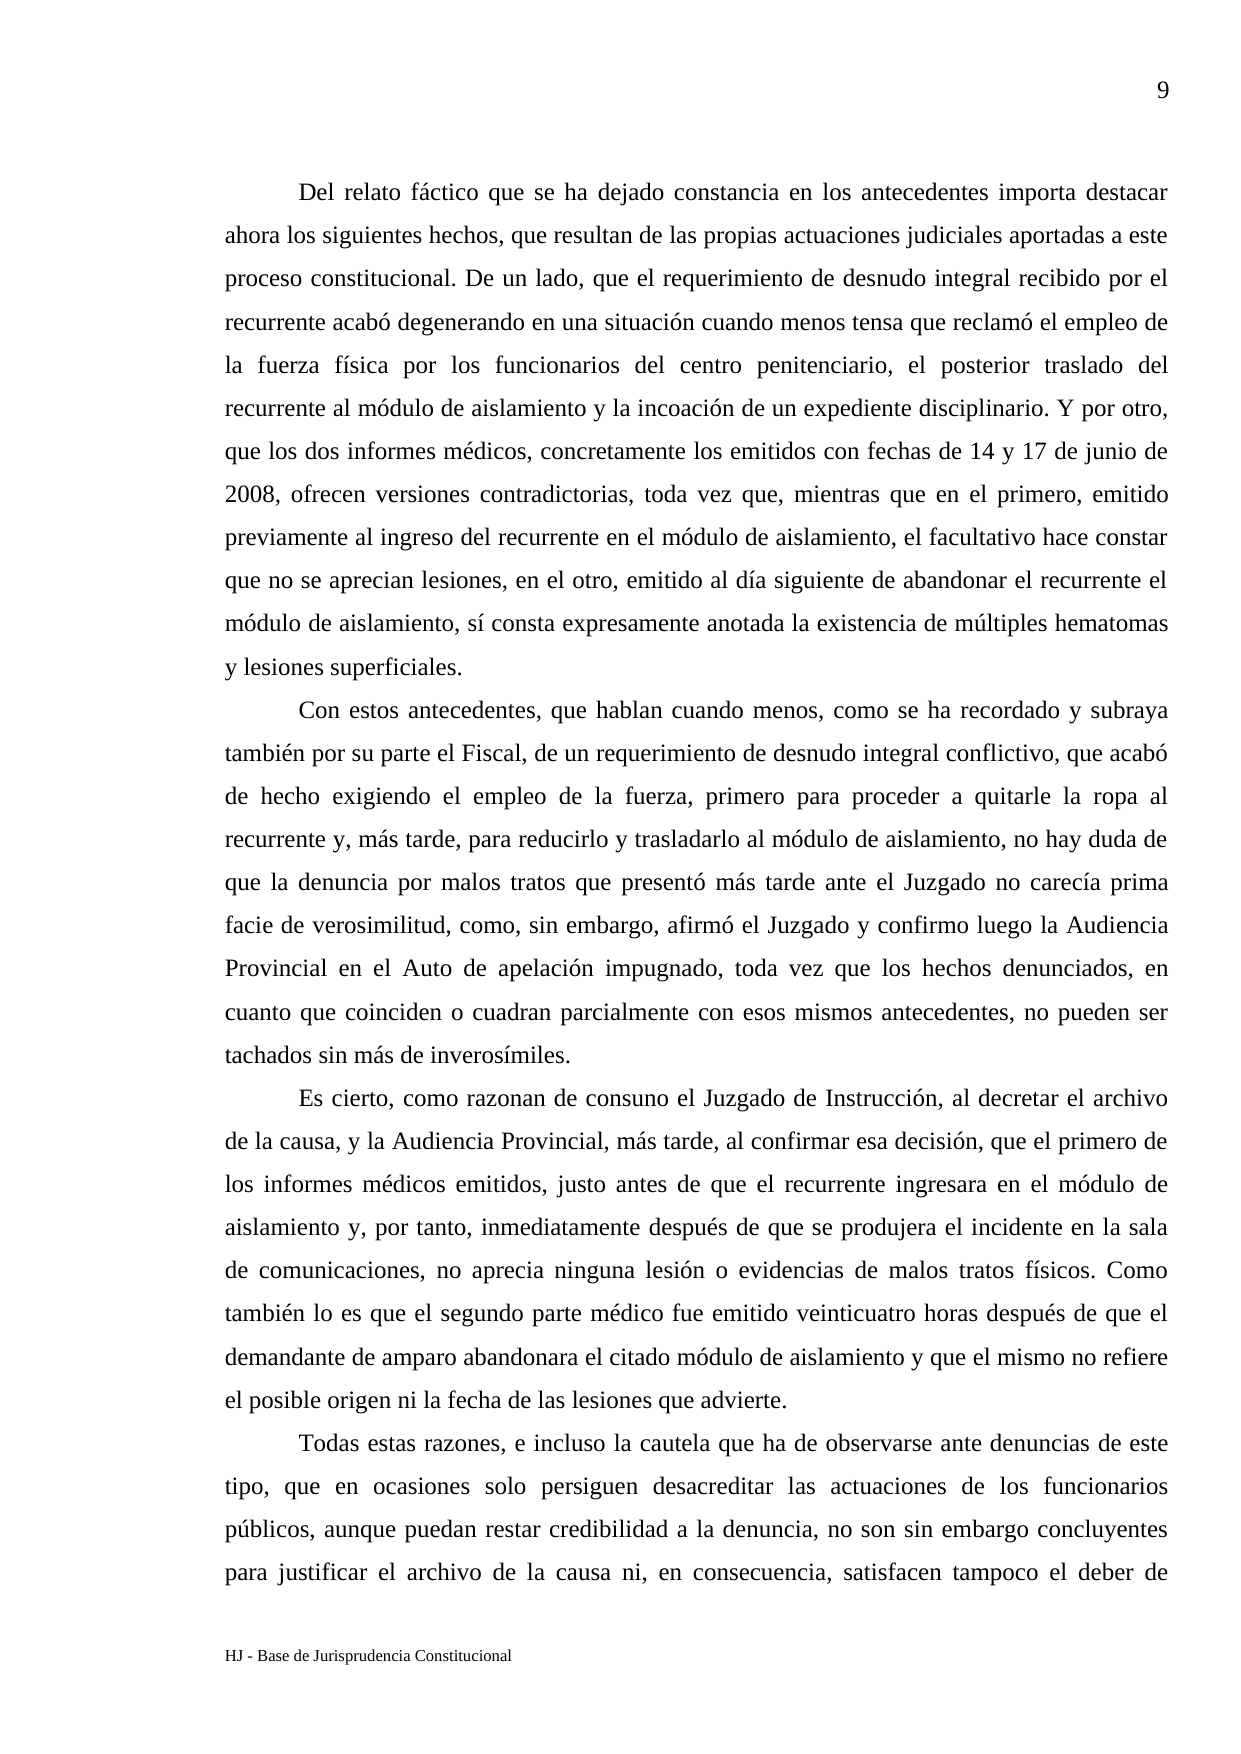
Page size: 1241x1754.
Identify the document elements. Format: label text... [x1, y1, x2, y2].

text Es cierto, como razonan de consuno el Juzgado de Instrucción, al decretar el archivo de la causa, y la Audiencia Provincial, más tarde, al confirmar esa decisión, que el primero de los informes médicos emitidos, justo antes de que el recurrente ingresara en el módulo de aislamiento y, por tanto, inmediatamente después de que se produjera el incidente en la sala de comunicaciones, no aprecia ninguna lesión o evidencias de malos tratos físicos. Como también lo es que el segundo parte médico fue emitido veinticuatro horas después de que el demandante de amparo abandonara el citado módulo de aislamiento y que el mismo no refiere el posible origen ni la fecha de las lesiones que advierte. [224, 1083, 1169, 1413]
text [224, 1428, 1169, 1586]
text Del relato fáctico que se ha dejado constancia en los antecedentes importa destacar ahora los siguientes hechos, que resultan de las propias actuaciones judiciales aportadas a este proceso constitucional. De un lado, que el requerimiento de desnudo integral recibido por el recurrente acabó degenerando en una situación cuando menos tensa que reclamó el empleo de la fuerza física por los funcionarios del centro penitenciario, el posterior traslado del recurrente al módulo de aislamiento y la incoación de un expediente disciplinario. Y por otro, que los dos informes médicos, concretamente los emitidos con fechas de 14 y 17 de junio de 2008, ofrecen versiones contradictorias, toda vez que, mientras que en el primero, emitido previamente al ingreso del recurrente en el módulo de aislamiento, el facultativo hace constar que no se aprecian lesiones, en el otro, emitido al día siguiente de abandonar el recurrente el módulo de aislamiento, sí consta expresamente anotada la existencia de múltiples hematomas y lesiones superficiales. [224, 177, 1169, 680]
text Con estos antecedentes, que hablan cuando menos, como se ha recordado y subraya también por su parte el Fiscal, de un requerimiento de desnudo integral conflictivo, que acabó de hecho exigiendo el empleo de la fuerza, primero para proceder a quitarle la ropa al recurrente y, más tarde, para reducirlo y trasladarlo al módulo de aislamiento, no hay duda de que la denuncia por malos tratos que presentó más tarde ante el Juzgado no carecía prima facie de verosimilitud, como, sin embargo, afirmó el Juzgado y confirmo luego la Audiencia Provincial en el Auto de apelación impugnado, toda vez que los hechos denunciados, en cuanto que coinciden o cuadran parcialmente con esos mismos antecedentes, no pueden ser tachados sin más de inverosímiles. [224, 695, 1169, 1068]
